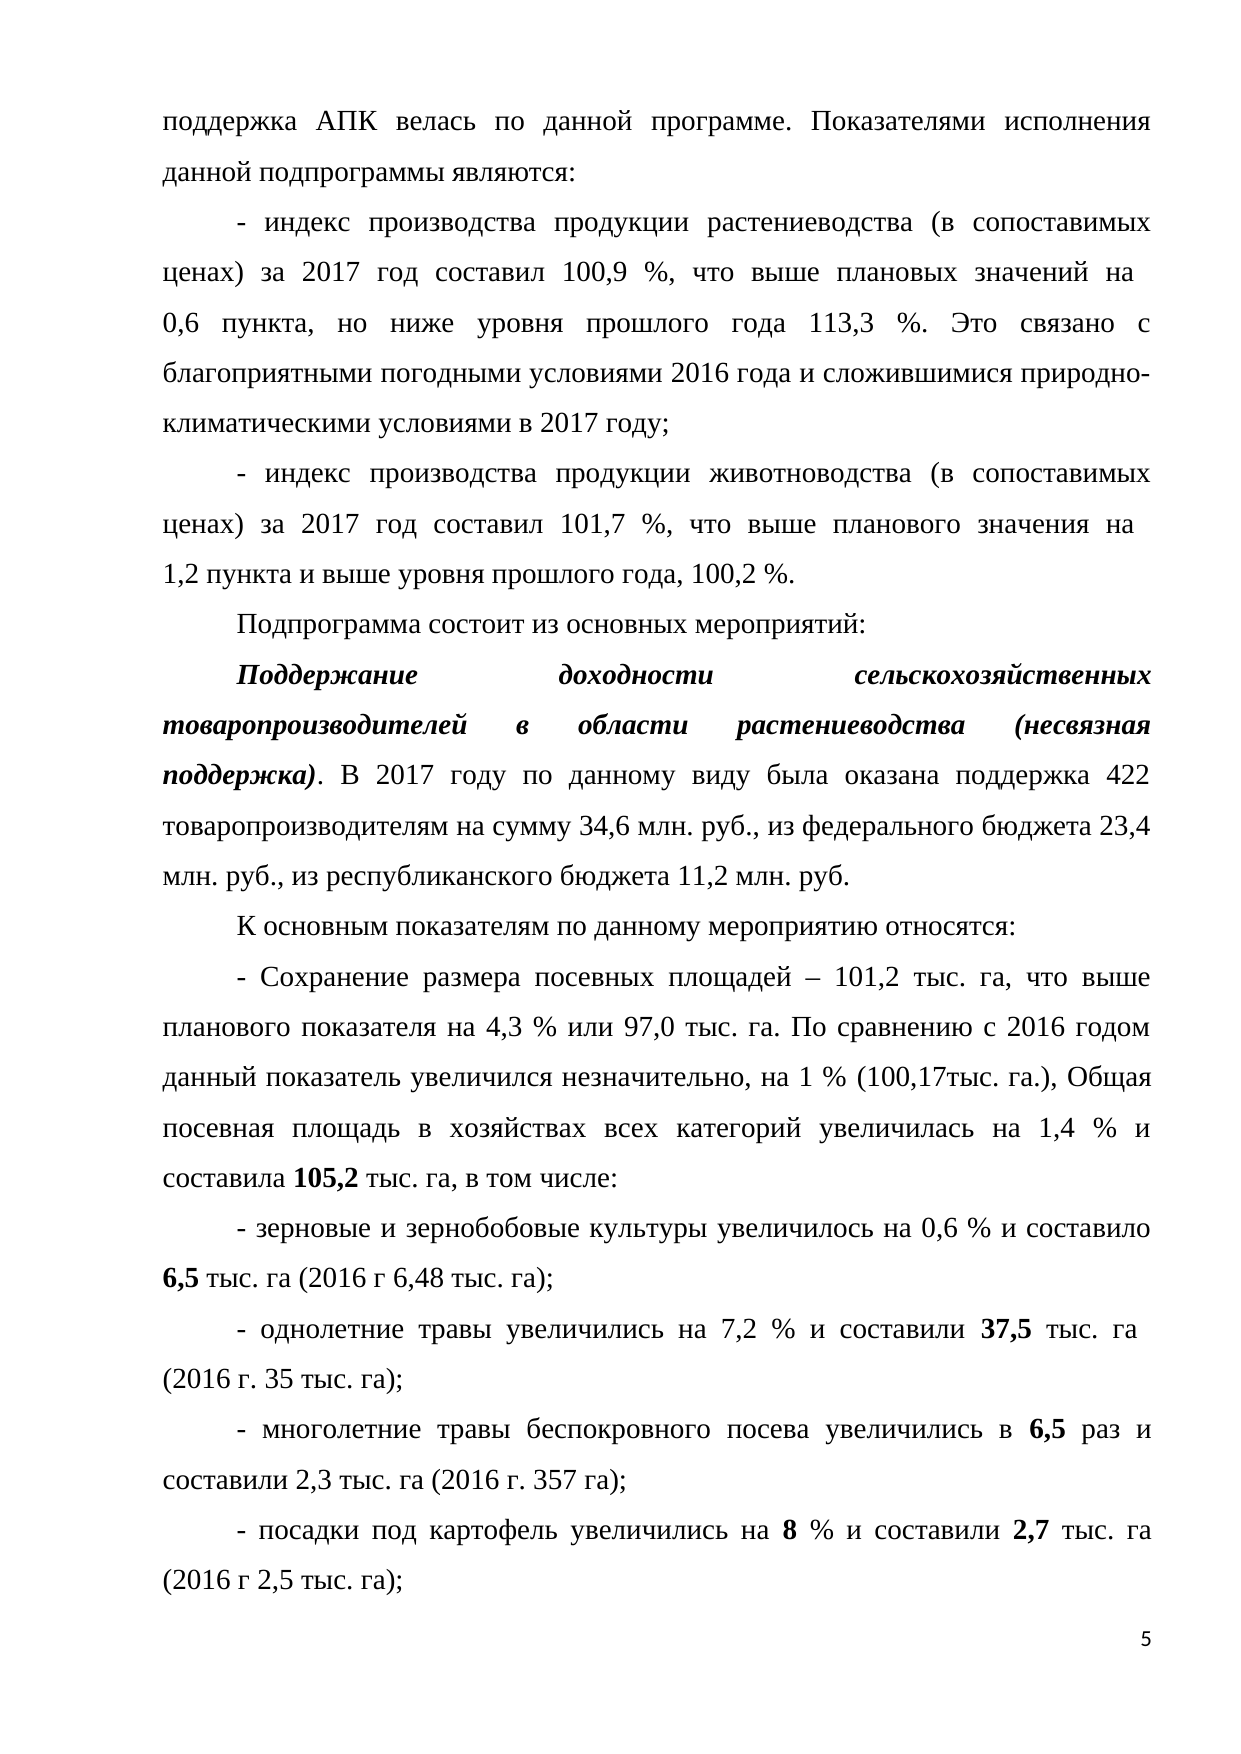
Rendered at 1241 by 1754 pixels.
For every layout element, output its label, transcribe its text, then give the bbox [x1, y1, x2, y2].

title К основным показателям по данному мероприятию относятся: [162, 908, 1152, 942]
text - Сохранение размера посевных площадей – 101,2 тыс. га, что выше планового показателя на 4,3 % или 97,0 тыс. га. По сравнению с 2016 годом данный показатель увеличился незначительно, на 1 % (100,17тыс. га.), Общая посевная площадь в хозяйствах всех категорий увеличилась на 1,4 % и составила 105,2 тыс. га, в том числе: [162, 959, 1152, 1193]
title Подпрограмма состоит из основных мероприятий: [162, 607, 1152, 640]
text - посадки под картофель увеличились на 8 % и составили 2,7 тыс. га (2016 г 2,5 тыс. га); [162, 1512, 1152, 1596]
text - зерновые и зернобобовые культуры увеличилось на 0,6 % и составило 6,5 тыс. га (2016 г 6,48 тыс. га); [162, 1210, 1152, 1294]
text - однолетние травы увеличились на 7,2 % и составили 37,5 тыс. га (2016 г. 35 тыс. га); [162, 1311, 1152, 1395]
title - индекс производства продукции животноводства (в сопоставимых ценах) за 2017 год составил 101,7 %, что выше планового значения на 1,2 пункта и выше уровня прошлого года, 100,2 %. [162, 456, 1152, 590]
text - многолетние травы беспокровного посева увеличились в 6,5 раз и составили 2,3 тыс. га (2016 г. 357 га); [162, 1412, 1152, 1495]
title - индекс производства продукции растениеводства (в сопоставимых ценах) за 2017 год составил 100,9 %, что выше плановых значений на 0,6 пункта, но ниже уровня прошлого года 113,3 %. Это связано с благоприятными погодными условиями 2016 года и сложившимися природно-климатическими условиями в 2017 году; [162, 204, 1152, 439]
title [162, 103, 1152, 187]
title Поддержание доходности сельскохозяйственных товаропроизводителей в области растениеводства (несвязная поддержка). В 2017 году по данному виду была оказана поддержка 422 товаропроизводителям на сумму 34,6 млн. руб., из федерального бюджета 23,4 млн. руб., из республиканского бюджета 11,2 млн. руб. [162, 657, 1152, 892]
